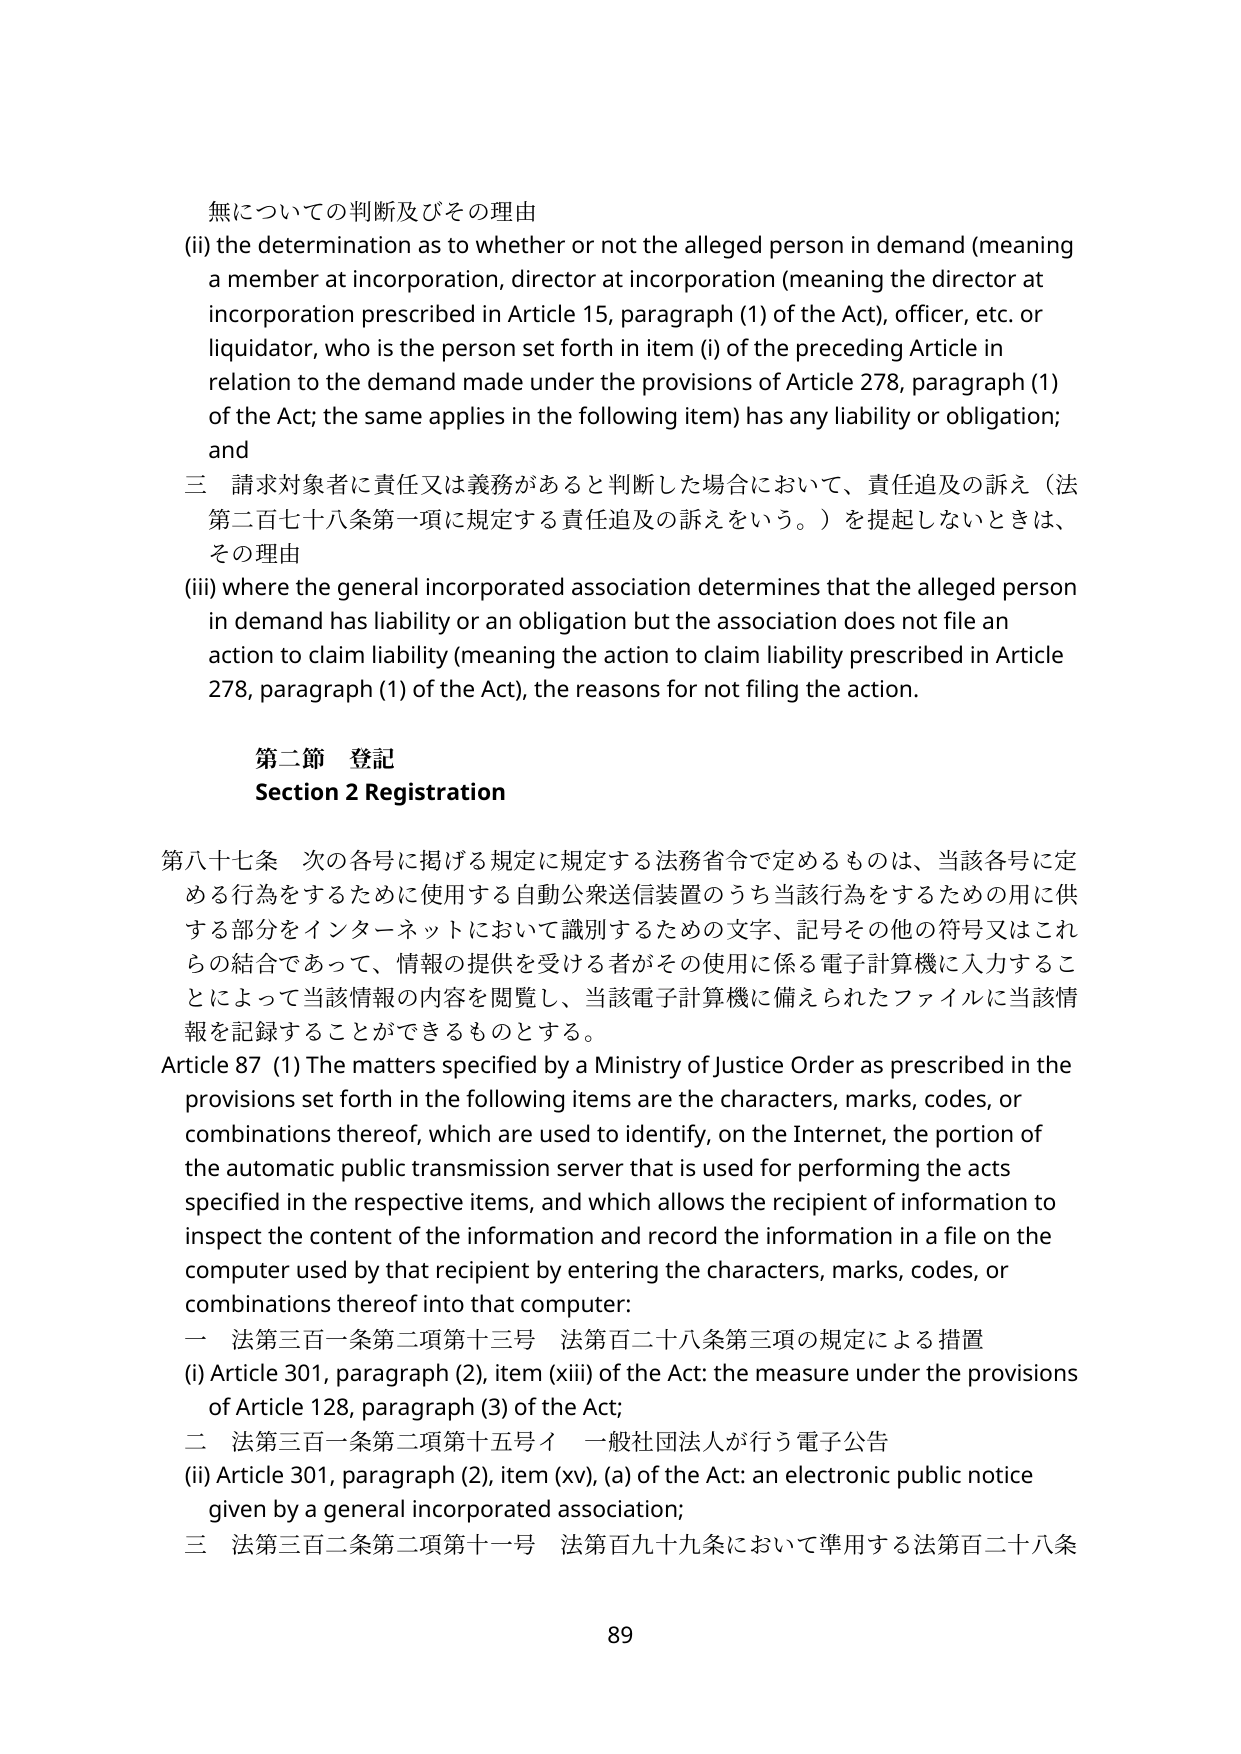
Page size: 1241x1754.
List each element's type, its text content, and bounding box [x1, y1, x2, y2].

text Article 87 (1) The matters specified by a Ministry of Justice Order as prescribed in the provisions set forth in the following items are the characters, marks, codes, or combinations thereof, which are used to identify, on the Internet, the portion of the automatic public transmission server that is used for performing the acts specified in the respective items, and which allows the recipient of information to inspect the content of the information and record the information in a file on the computer used by that recipient by entering the characters, marks, codes, or combinations thereof into that computer: [161, 1048, 1079, 1321]
text 二 法第三百一条第二項第十五号イ 一般社団法人が行う電子公告 [184, 1424, 1079, 1458]
text Section 2 Registration [253, 774, 1079, 809]
text (i) Article 301, paragraph (2), item (xiii) of the Act: the measure under the provisions of Article 128, paragraph (3) of the Act; [184, 1355, 1079, 1424]
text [184, 1526, 1079, 1560]
text 第八十七条 次の各号に掲げる規定に規定する法務省令で定めるものは、当該各号に定める行為をするために使用する自動公衆送信装置のうち当該行為をするための用に供する部分をインターネットにおいて識別するための文字、記号その他の符号又はこれらの結合であって、情報の提供を受ける者がその使用に係る電子計算機に入力することによって当該情報の内容を閲覧し、当該電子計算機に備えられたファイルに当該情報を記録することができるものとする。 [161, 843, 1079, 1048]
text 第二節 登記 [253, 740, 1079, 774]
text (iii) where the general incorporated association determines that the alleged person in demand has liability or an obligation but the association does not file an action to claim liability (meaning the action to claim liability prescribed in Article 278, paragraph (1) of the Act), the reasons for not filing the action. [184, 569, 1079, 706]
text 一 法第三百一条第二項第十三号 法第百二十八条第三項の規定による措置 [184, 1321, 1079, 1355]
text 三 請求対象者に責任又は義務があると判断した場合において、責任追及の訴え（法第二百七十八条第一項に規定する責任追及の訴えをいう。）を提起しないときは、その理由 [184, 467, 1079, 569]
text (ii) Article 301, paragraph (2), item (xv), (a) of the Act: an electronic public notice given by a general incorporated association; [184, 1458, 1079, 1526]
text (ii) the determination as to whether or not the alleged person in demand (meaning a member at incorporation, director at incorporation (meaning the director at incorporation prescribed in Article 15, paragraph (1) of the Act), officer, etc. or liquidator, who is the person set forth in item (i) of the preceding Article in relation to the demand made under the provisions of Article 278, paragraph (1) of the Act; the same applies in the following item) has any liability or obligation; and [184, 228, 1079, 467]
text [184, 194, 1079, 228]
